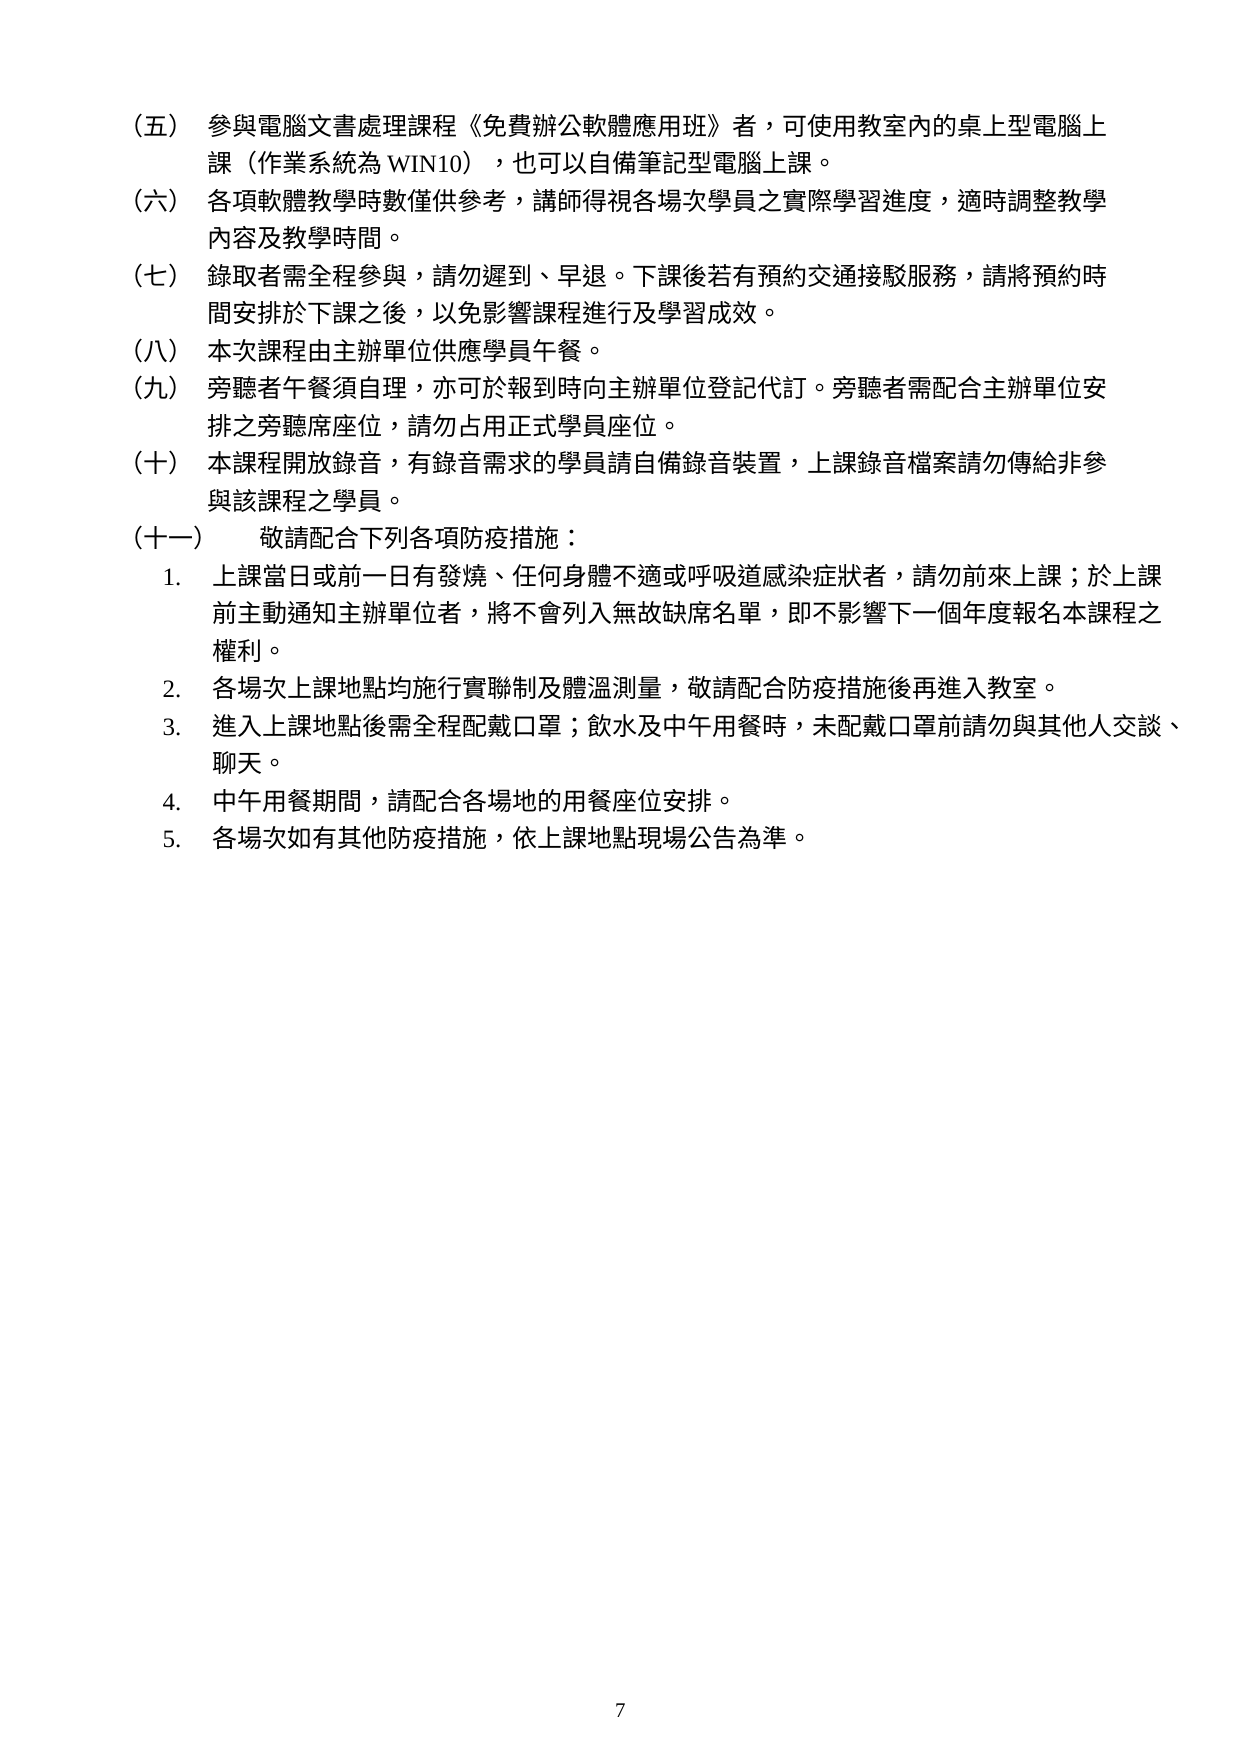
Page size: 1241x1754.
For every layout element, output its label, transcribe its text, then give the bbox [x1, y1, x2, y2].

list 各場次如有其他防疫措施，依上課地點現場公告為準。 [162, 818, 1181, 856]
list 各項軟體教學時數僅供參考，講師得視各場次學員之實際學習進度，適時調整教學內容及教學時間。 [118, 181, 1122, 256]
list 中午用餐期間，請配合各場地的用餐座位安排。 [162, 781, 1181, 818]
list 旁聽者午餐須自理，亦可於報到時向主辦單位登記代訂。旁聽者需配合主辦單位安排之旁聽席座位，請勿占用正式學員座位。 [118, 368, 1122, 443]
list 參與電腦文書處理課程《免費辦公軟體應用班》者，可使用教室內的桌上型電腦上課（作業系統為WIN10），也可以自備筆記型電腦上課。 [118, 106, 1122, 181]
list 各場次上課地點均施行實聯制及體溫測量，敬請配合防疫措施後再進入教室。 [162, 668, 1181, 706]
list 本次課程由主辦單位供應學員午餐。 [118, 331, 1122, 368]
list 敬請配合下列各項防疫措施： [118, 518, 1122, 556]
list 錄取者需全程參與，請勿遲到、早退。下課後若有預約交通接駁服務，請將預約時間安排於下課之後，以免影響課程進行及學習成效。 [118, 256, 1122, 331]
list 上課當日或前一日有發燒、任何身體不適或呼吸道感染症狀者，請勿前來上課；於上課前主動通知主辦單位者，將不會列入無故缺席名單，即不影響下一個年度報名本課程之權利。 [162, 556, 1181, 668]
list 進入上課地點後需全程配戴口罩；飲水及中午用餐時，未配戴口罩前請勿與其他人交談、聊天。 [162, 706, 1181, 781]
list 本課程開放錄音，有錄音需求的學員請自備錄音裝置，上課錄音檔案請勿傳給非參與該課程之學員。 [118, 443, 1122, 518]
